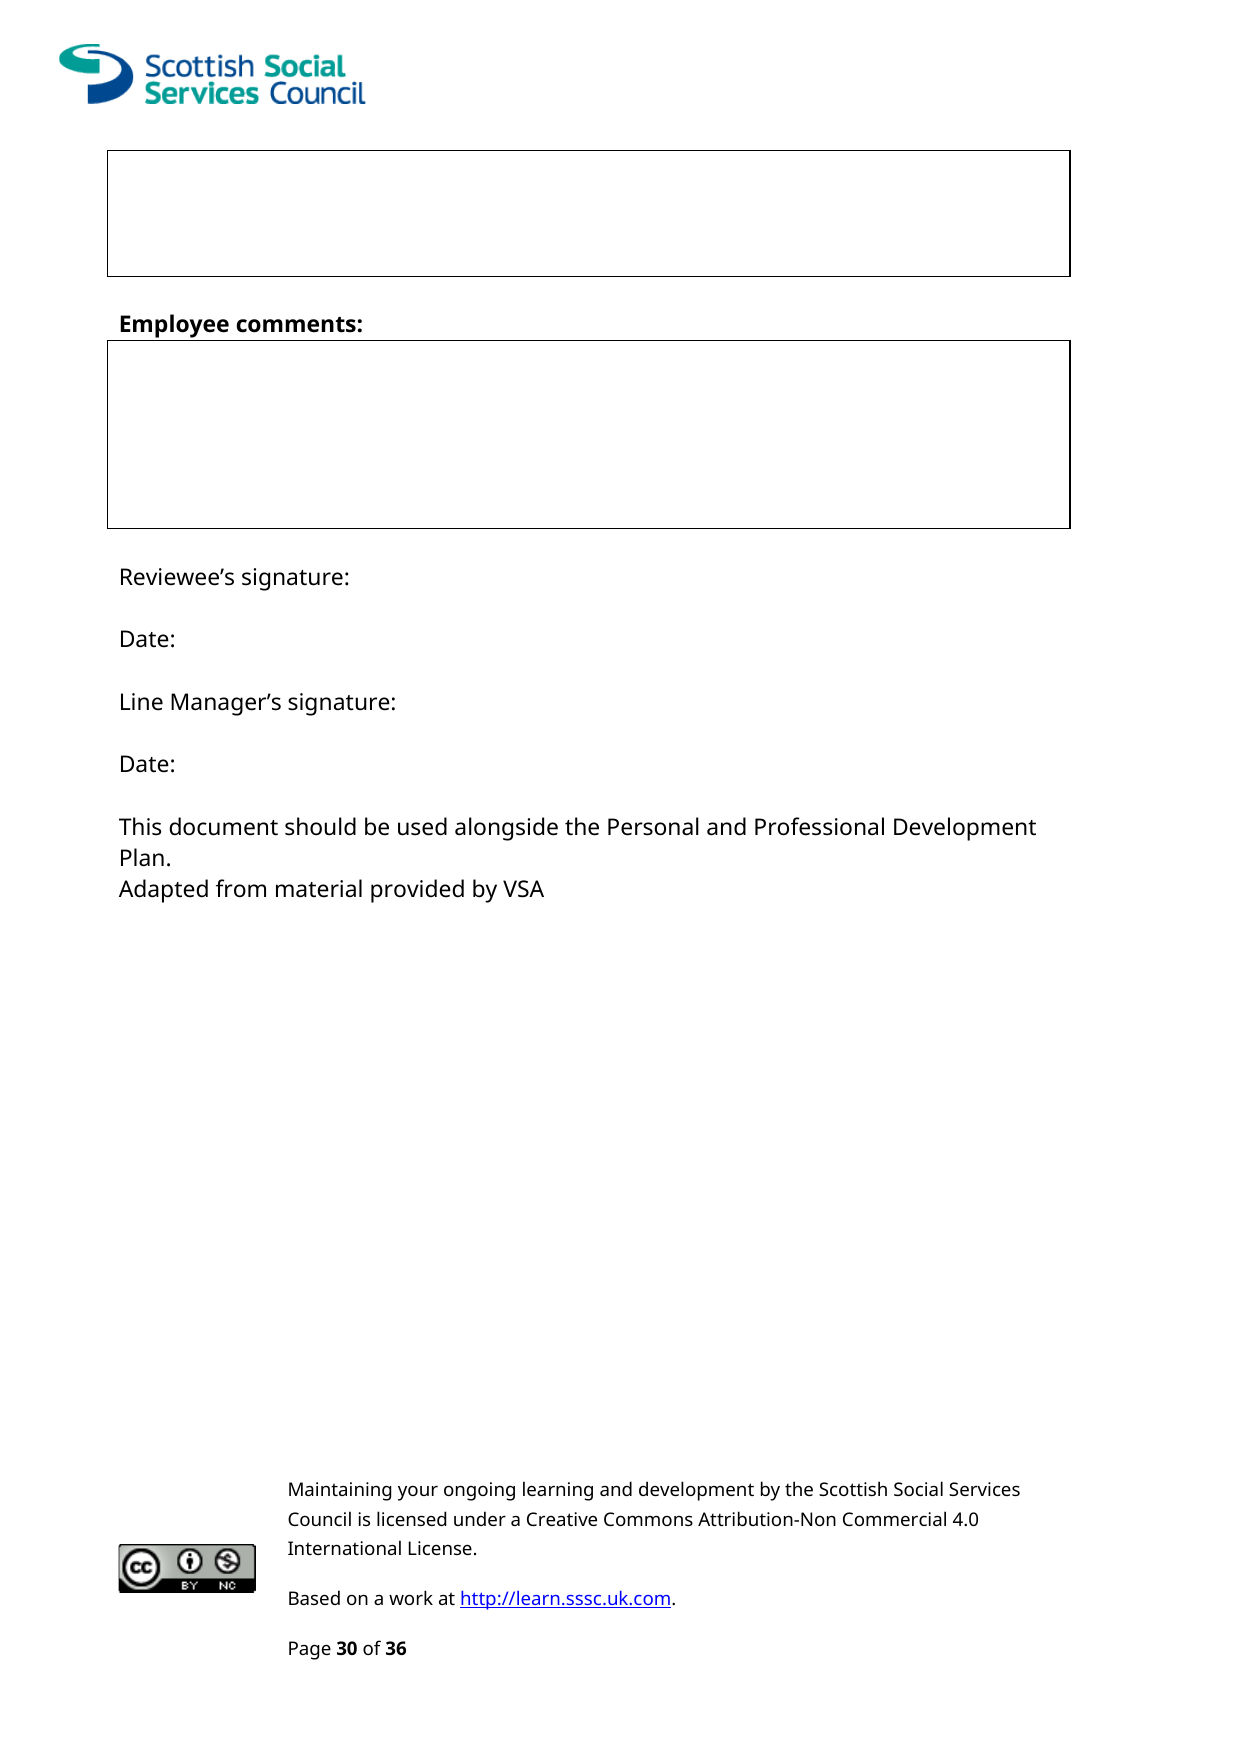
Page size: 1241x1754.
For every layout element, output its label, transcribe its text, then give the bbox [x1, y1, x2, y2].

table_header [108, 151, 1069, 276]
text Employee comments: [118, 308, 1090, 339]
text Adapted from material provided by VSA [118, 873, 1090, 904]
text Date: [118, 623, 1090, 654]
text Date: [118, 748, 1090, 779]
table_header [108, 341, 1069, 528]
text This document should be used alongside the Personal and Professional Development Plan. [118, 810, 1090, 873]
picture [118, 1544, 256, 1593]
text Reviewee’s signature: [118, 560, 1090, 592]
text Line Manager’s signature: [118, 685, 1090, 717]
picture [59, 44, 366, 104]
